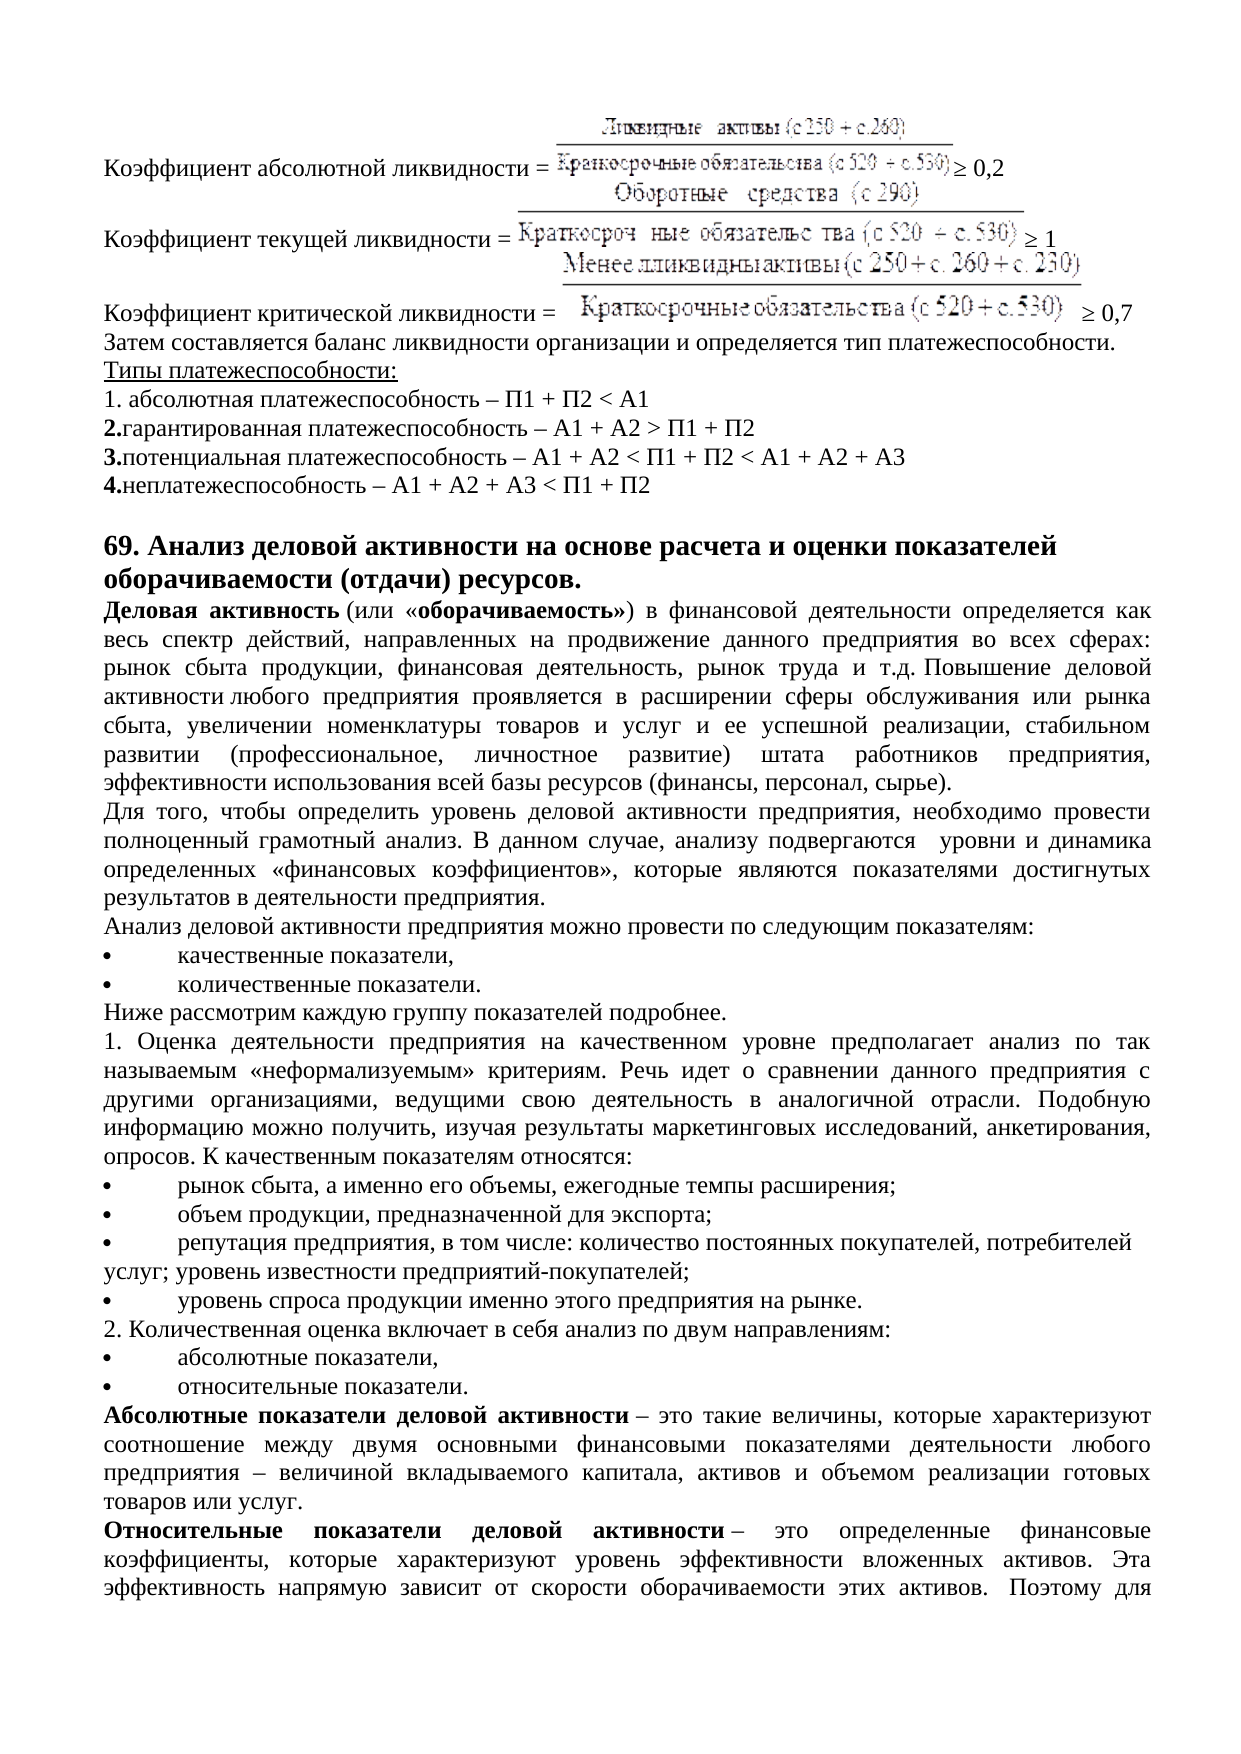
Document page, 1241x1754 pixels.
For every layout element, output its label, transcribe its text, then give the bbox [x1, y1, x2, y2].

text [103, 1515, 1152, 1601]
list качественные показатели, [103, 940, 1152, 969]
text Ниже рассмотрим каждую группу показателей подробнее. [103, 997, 1152, 1026]
text Для того, чтобы определить уровень деловой активности предприятия, необходимо провести полноценный грамотный анализ. В данном случае, анализу подвергаются уровни и динамика определенных «финансовых коэффициентов», которые являются показателями достигнутых результатов в деятельности предприятия. [103, 796, 1152, 911]
list относительные показатели. [103, 1371, 1152, 1400]
text Абсолютные показатели деловой активности – это такие величины, которые характеризуют соотношение между двумя основными финансовыми показателями деятельности любого предприятия – величиной вкладываемого капитала, активов и объемом реализации готовых товаров или услуг. [103, 1400, 1152, 1515]
text 1. абсолютная платежеспособность – П1 + П2 < А1 [103, 384, 1144, 413]
text Деловая активность (или «оборачиваемость») в финансовой деятельности определяется как весь спектр действий, направленных на продвижение данного предприятия во всех сферах: рынок сбыта продукции, финансовая деятельность, рынок труда и т.д. Повышение деловой активности любого предприятия проявляется в расширении сферы обслуживания или рынка сбыта, увеличении номенклатуры товаров и услуг и ее успешной реализации, стабильном развитии (профессиональное, личностное развитие) штата работников предприятия, эффективности использования всей базы ресурсов (финансы, персонал, сырье). [103, 595, 1152, 796]
text 69. Анализ деловой активности на основе расчета и оценки показателей оборачиваемости (отдачи) ресурсов. [103, 528, 1152, 595]
text 2.гарантированная платежеспособность – А1 + А2 > П1 + П2 [103, 413, 1144, 442]
list уровень спроса продукции именно этого предприятия на рынке. [103, 1285, 1152, 1314]
list абсолютные показатели, [103, 1342, 1152, 1371]
list рынок сбыта, а именно его объемы, ежегодные темпы расширения; [103, 1170, 1152, 1199]
picture [517, 181, 1025, 247]
picture [556, 118, 954, 176]
list объем продукции, предназначенной для экспорта; [103, 1199, 1152, 1227]
text Затем составляется баланс ликвидности организации и определяется тип платежеспособности. [103, 327, 1144, 355]
text 4.неплатежеспособность – А1 + А2 + А3 < П1 + П2 [103, 470, 1144, 499]
text 3.потенциальная платежеспособность – А1 + А2 < П1 + П2 < А1 + А2 + А3 [103, 442, 1144, 470]
picture [562, 252, 1082, 322]
text Типы платежеспособности: [103, 355, 1144, 384]
text 2. Количественная оценка включает в себя анализ по двум направлениям: [103, 1314, 1152, 1342]
list количественные показатели. [103, 969, 1152, 997]
list репутация предприятия, в том числе: количество постоянных покупателей, потребителей услуг; уровень известности предприятий-покупателей; [103, 1227, 1152, 1285]
text Анализ деловой активности предприятия можно провести по следующим показателям: [103, 911, 1152, 940]
text 1. Оценка деятельности предприятия на качественном уровне предполагает анализ по так называемым «неформализуемым» критериям. Речь идет о сравнении данного предприятия с другими организациями, ведущими свою деятельность в аналогичной отрасли. Подобную информацию можно получить, изучая результаты маркетинговых исследований, анкетирования, опросов. К качественным показателям относятся: [103, 1026, 1152, 1170]
